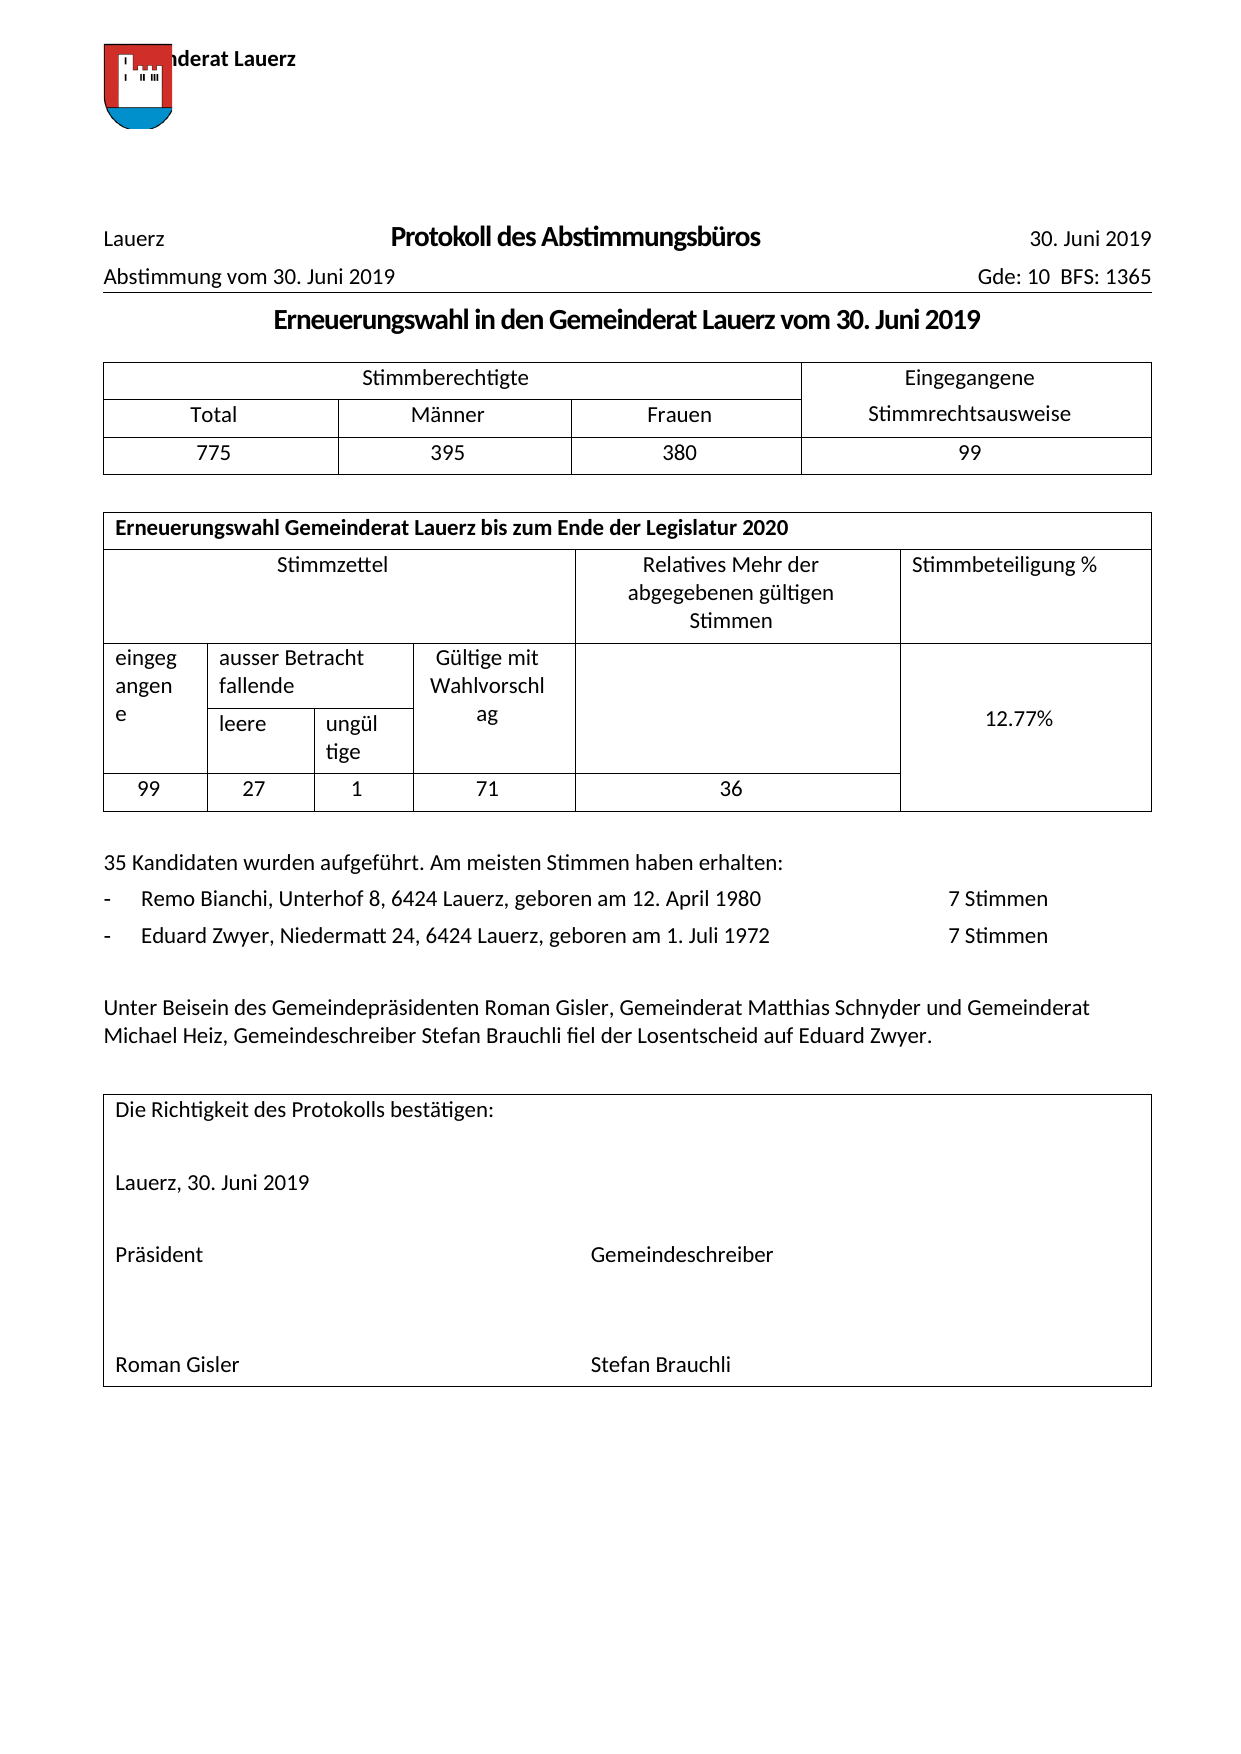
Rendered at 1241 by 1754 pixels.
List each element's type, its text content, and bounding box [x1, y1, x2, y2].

table_header Eingegangene Stimmrechtsausweise [802, 363, 1151, 437]
text 35 Kandidaten wurden aufgeführt. Am meisten Stimmen haben erhalten: [103, 848, 1152, 876]
table_cell leere [208, 709, 314, 773]
table_cell 380 [572, 438, 801, 474]
table_header Stimmberechtigte [104, 363, 801, 399]
table_header Die Richtigkeit des Protokolls bestätigen: Lauerz, 30. Juni 2019 Präsident Gemeindeschreiber Roman Gisler Stefan Brauchli [104, 1095, 1151, 1386]
table_cell Total [104, 400, 338, 437]
table_cell [576, 644, 900, 773]
table_cell 71 [414, 774, 575, 811]
table_cell ungültige [315, 709, 413, 773]
picture [103, 43, 172, 128]
table_cell Stimmbeteiligung % [901, 550, 1151, 642]
table_cell Stimmzettel [104, 550, 575, 642]
text Lauerz Protokoll des Abstimmungsbüros 30. Juni 2019 [103, 218, 1152, 253]
table_cell eingegangene [104, 644, 207, 773]
table_cell 36 [576, 774, 900, 811]
table_header Erneuerungswahl Gemeinderat Lauerz bis zum Ende der Legislatur 2020 [104, 513, 1151, 549]
text Abstimmung vom 30. Juni 2019 Gde: 10 BFS: 1365 [103, 262, 1152, 292]
table_cell 1 [315, 774, 413, 811]
table_cell Frauen [572, 400, 801, 437]
table_cell 395 [339, 438, 571, 474]
table_cell 99 [104, 774, 207, 811]
table_cell 27 [208, 774, 314, 811]
list Remo Bianchi, Unterhof 8, 6424 Lauerz, geboren am 12. April 1980 7 Stimmen [103, 884, 1152, 912]
title Erneuerungswahl in den Gemeinderat Lauerz vom 30. Juni 2019 [103, 301, 1152, 337]
list Eduard Zwyer, Niedermatt 24, 6424 Lauerz, geboren am 1. Juli 1972 7 Stimmen [103, 921, 1152, 949]
table_cell Gültige mit Wahlvorschlag [414, 644, 575, 773]
table_cell Relatives Mehr der abgegebenen gültigen Stimmen [576, 550, 900, 642]
table_cell 775 [104, 438, 338, 474]
table_cell ausser Betracht fallende [208, 644, 413, 708]
table_cell Männer [339, 400, 571, 437]
picture [157, 113, 172, 128]
text Unter Beisein des Gemeindepräsidenten Roman Gisler, Gemeinderat Matthias Schnyder und Gemeinderat Michael Heiz, Gemeindeschreiber Stefan Brauchli fiel der Losentscheid auf Eduard Zwyer. [103, 993, 1152, 1049]
table_cell 12.77% [901, 644, 1151, 811]
table_cell 99 [802, 438, 1151, 474]
